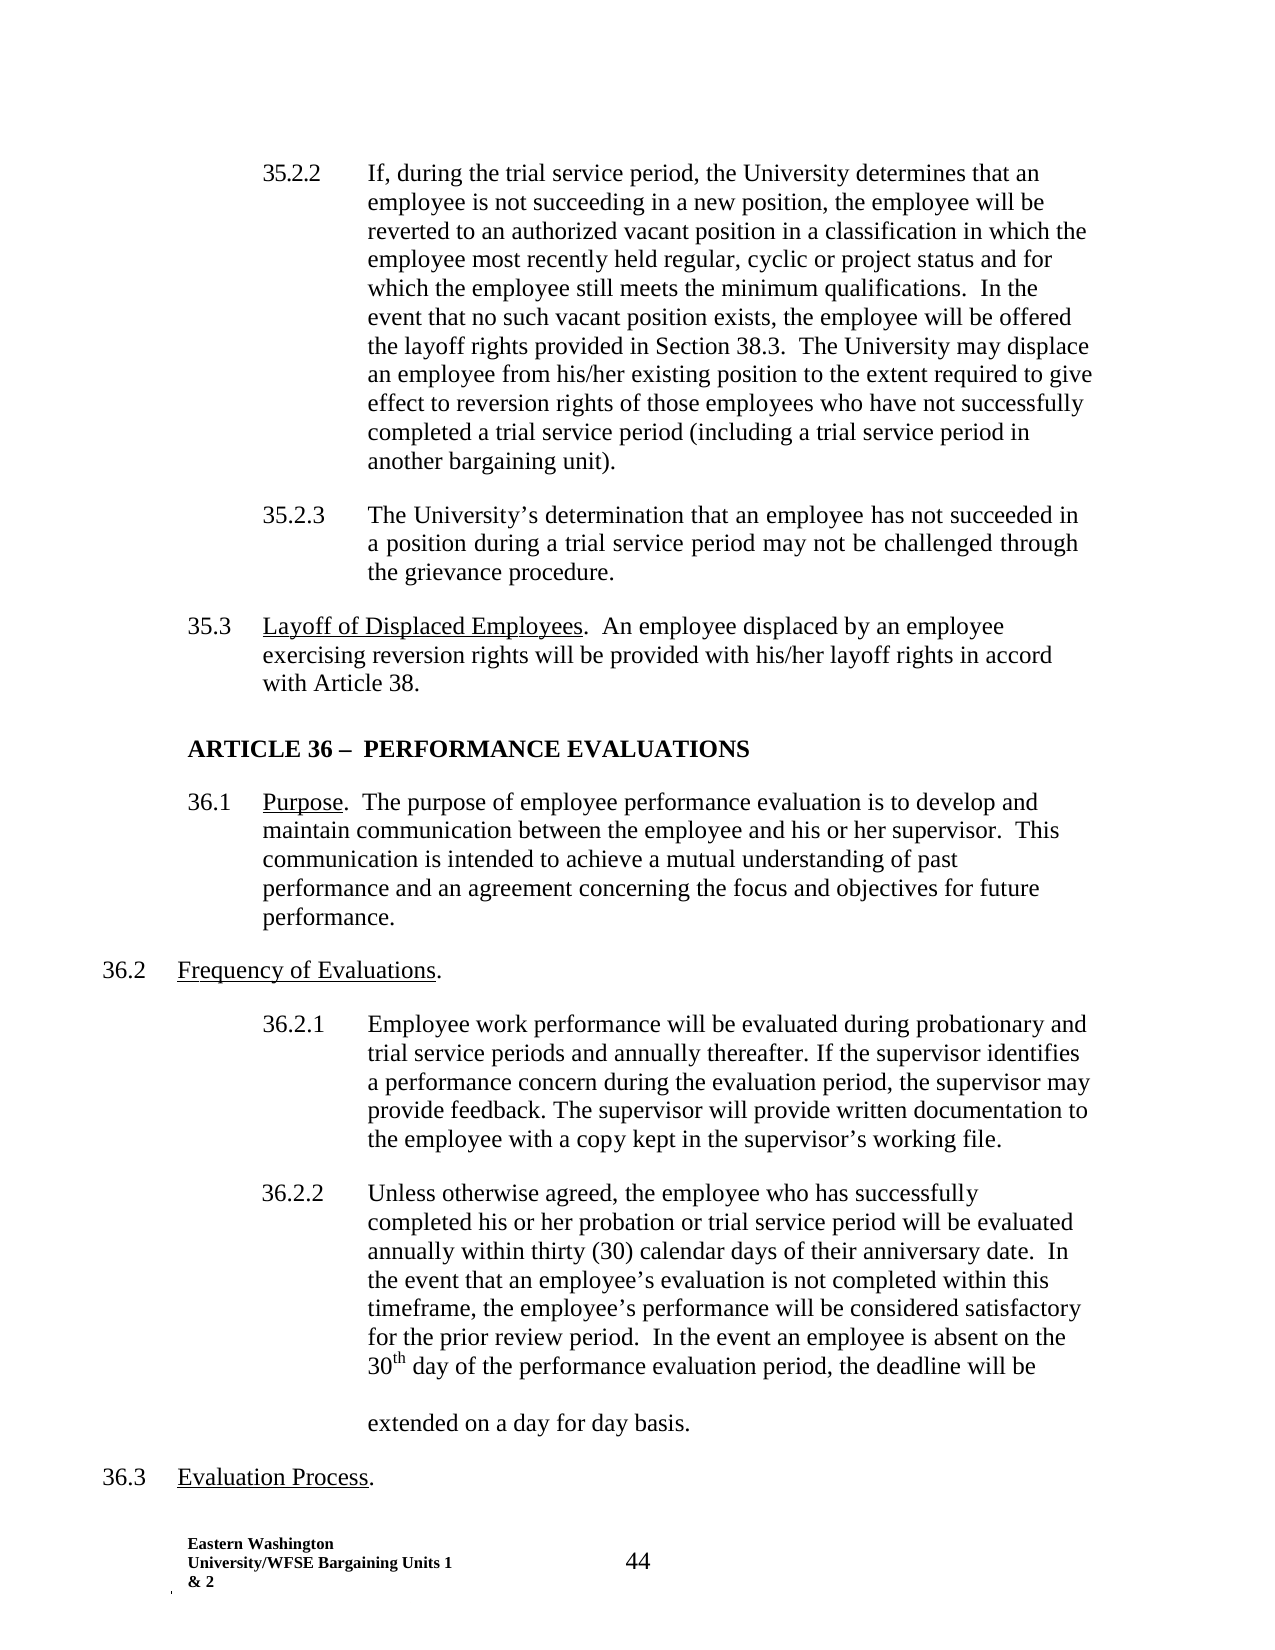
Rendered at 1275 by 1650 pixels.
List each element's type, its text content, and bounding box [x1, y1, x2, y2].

subtitle ARTICLE 36 – PERFORMANCE EVALUATIONS [187, 734, 1106, 763]
list Frequency of Evaluations. [102, 956, 1106, 984]
list If, during the trial service period, the University determines that an employee is not succeeding in a new position, the employee will be reverted to an authorized vacant position in a classification in which the employee most recently held regular, cyclic or project status and for which the employee still meets the minimum qualifications. In the event that no such vacant position exists, the employee will be offered the layoff rights provided in Section 38.3. The University may displace an employee from his/her existing position to the extent required to give effect to reversion rights of those employees who have not successfully completed a trial service period (including a trial service period in another bargaining unit). [262, 158, 1094, 474]
list Evaluation Process. [102, 1462, 1106, 1490]
list Unless otherwise agreed, the employee who has successfully completed his or her probation or trial service period will be evaluated annually within thirty (30) calendar days of their anniversary date. In the event that an employee’s evaluation is not completed within this timeframe, the employee’s performance will be considered satisfactory for the prior review period. In the event an employee is absent on the 30th day of the performance evaluation period, the deadline will be [261, 1179, 1088, 1380]
list Employee work performance will be evaluated during probationary and trial service periods and annually thereafter. If the supervisor identifies a performance concern during the evaluation period, the supervisor may provide feedback. The supervisor will provide written documentation to the employee with a copy kept in the supervisor’s working file. [262, 1009, 1093, 1153]
text extended on a day for day basis. [367, 1409, 1088, 1438]
list Layoff of Displaced Employees. An employee displaced by an employee exercising reversion rights will be provided with his/her layoff rights in accord with Article 38. [187, 611, 1057, 697]
list Purpose. The purpose of employee performance evaluation is to develop and maintain communication between the employee and his or her supervisor. This communication is intended to achieve a mutual understanding of past performance and an agreement concerning the focus and objectives for future performance. [187, 787, 1068, 931]
list The University’s determination that an employee has not succeeded in a position during a trial service period may not be challenged through the grievance procedure. [262, 500, 1078, 586]
